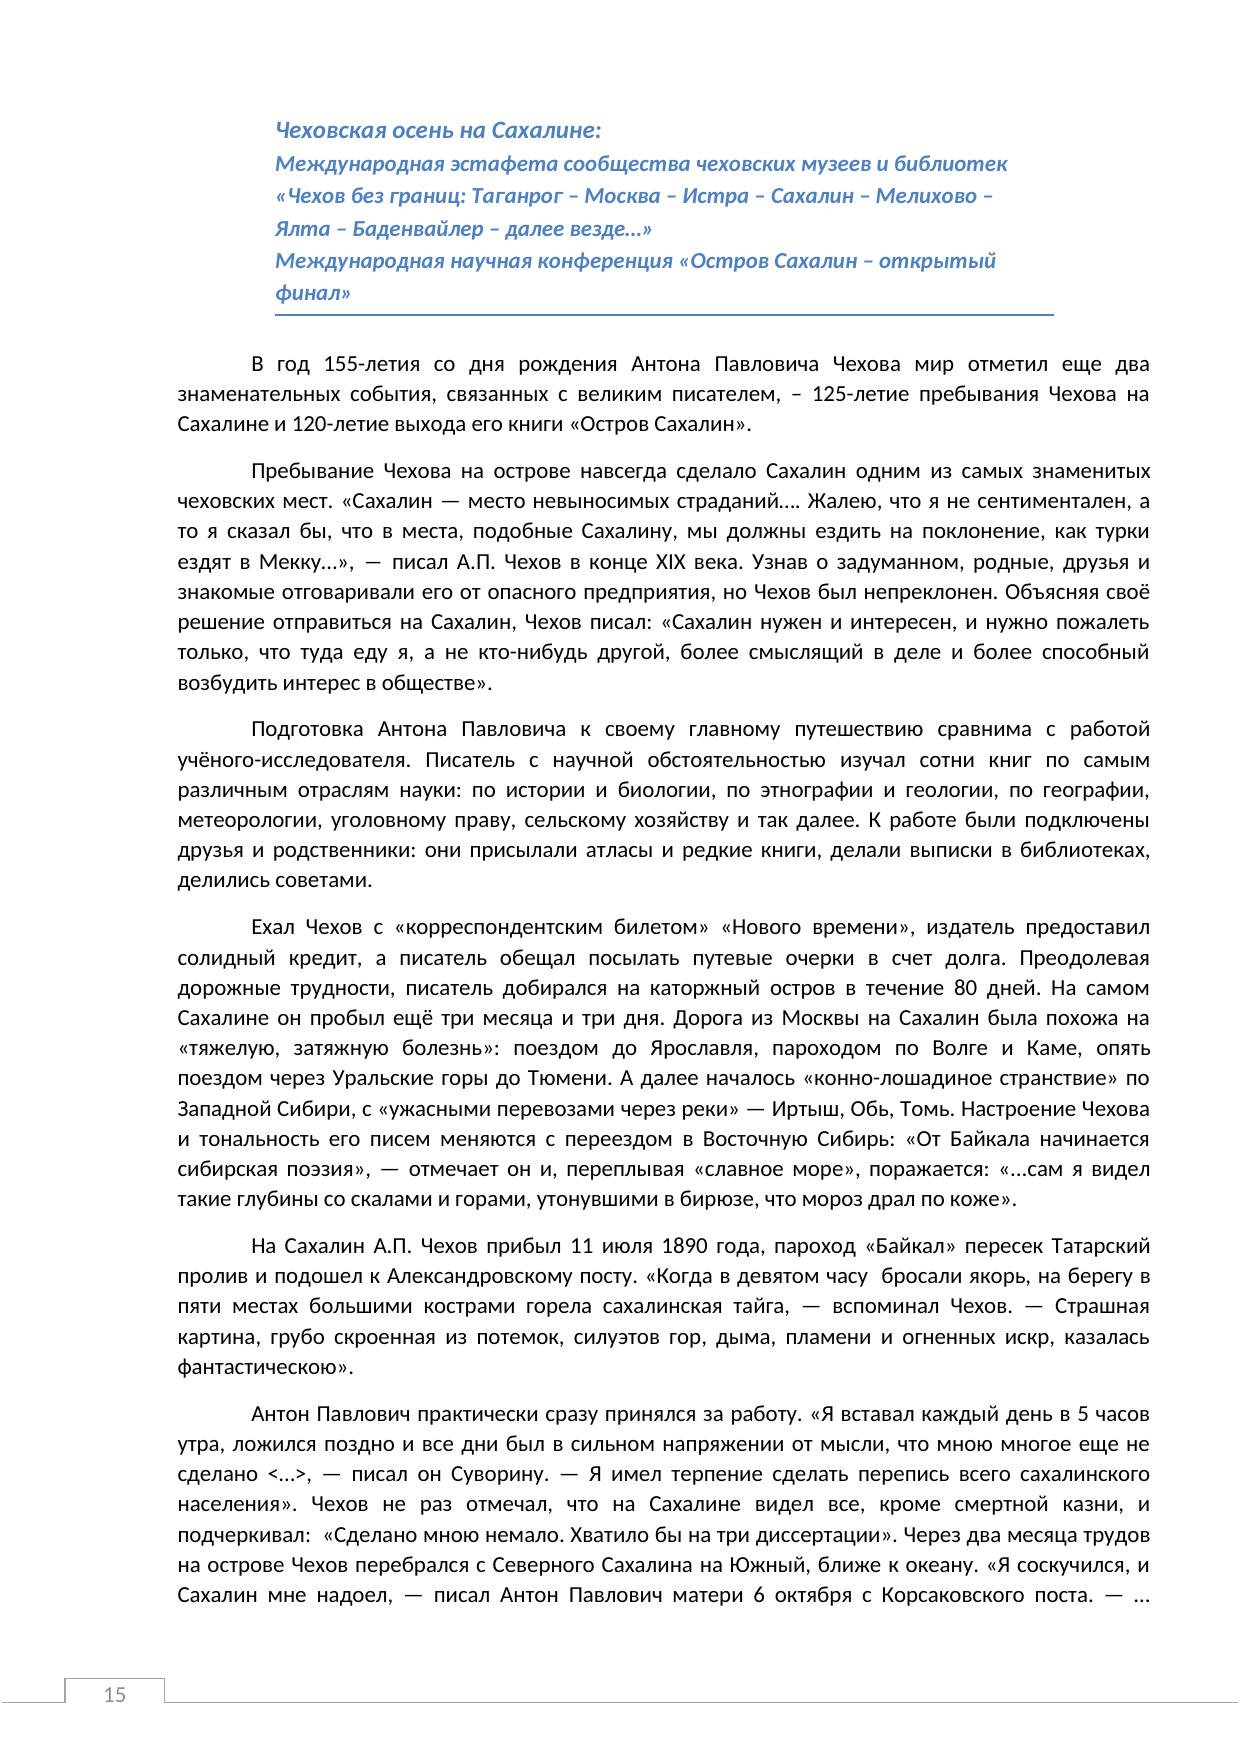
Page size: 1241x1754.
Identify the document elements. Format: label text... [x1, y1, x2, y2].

text Чеховская осень на Сахалине: [275, 114, 1054, 145]
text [177, 1399, 1152, 1608]
text Международная научная конференция «Остров Сахалин – открытый финал» [275, 246, 1054, 314]
text Подготовка Антона Павловича к своему главному путешествию сравнима с работой учёного-исследователя. Писатель с научной обстоятельностью изучал сотни книг по самым различным отраслям науки: по истории и биологии, по этнографии и геологии, по географии, метеорологии, уголовному праву, сельскому хозяйству и так далее. К работе были подключены друзья и родственники: они присылали атласы и редкие книги, делали выписки в библиотеках, делились советами. [177, 714, 1152, 894]
text Международная эстафета сообщества чеховских музеев и библиотек «Чехов без границ: Таганрог – Москва – Истра – Сахалин – Мелихово – Ялта – Баденвайлер – далее везде…» [275, 149, 1054, 242]
text В год 155-летия со дня рождения Антона Павловича Чехова мир отметил еще два знаменательных события, связанных с великим писателем, – 125-летие пребывания Чехова на Сахалине и 120-летие выхода его книги «Остров Сахалин». [177, 349, 1152, 437]
text На Сахалин А.П. Чехов прибыл 11 июля 1890 года, пароход «Байкал» пересек Татарский пролив и подошел к Александровскому посту. «Когда в девятом часу бросали якорь, на берегу в пяти местах большими кострами горела сахалинская тайга, — вспоминал Чехов. — Страшная картина, грубо скроенная из потемок, силуэтов гор, дыма, пламени и огненных искр, казалась фантастическою». [177, 1231, 1152, 1380]
text Пребывание Чехова на острове навсегда сделало Сахалин одним из самых знаменитых чеховских мест. «Сахалин — место невыносимых страданий…. Жалею, что я не сентиментален, а то я сказал бы, что в места, подобные Сахалину, мы должны ездить на поклонение, как турки ездят в Мекку…», ― писал А.П. Чехов в конце XIX века. Узнав о задуманном, родные, друзья и знакомые отговаривали его от опасного предприятия, но Чехов был непреклонен. Объясняя своё решение отправиться на Сахалин, Чехов писал: «Сахалин нужен и интересен, и нужно пожалеть только, что туда еду я, а не кто-нибудь другой, более смыслящий в деле и более способный возбудить интерес в обществе». [177, 456, 1152, 696]
text Ехал Чехов с «корреспондентским билетом» «Нового времени», издатель предоставил солидный кредит, а писатель обещал посылать путевые очерки в счет долга. Преодолевая дорожные трудности, писатель добирался на каторжный остров в течение 80 дней. На самом Сахалине он пробыл ещё три месяца и три дня. Дорога из Москвы на Сахалин была похожа на «тяжелую, затяжную болезнь»: поездом до Ярославля, пароходом по Волге и Каме, опять поездом через Уральские горы до Тюмени. А далее началось «конно-лошадиное странствие» по Западной Сибири, с «ужасными перевозами через реки» — Иртыш, Обь, Томь. Настроение Чехова и тональность его писем меняются с переездом в Восточную Сибирь: «От Байкала начинается сибирская поэзия», — отмечает он и, переплывая «славное море», поражается: «...сам я видел такие глубины со скалами и горами, утонувшими в бирюзе, что мороз драл по коже». [177, 912, 1152, 1212]
